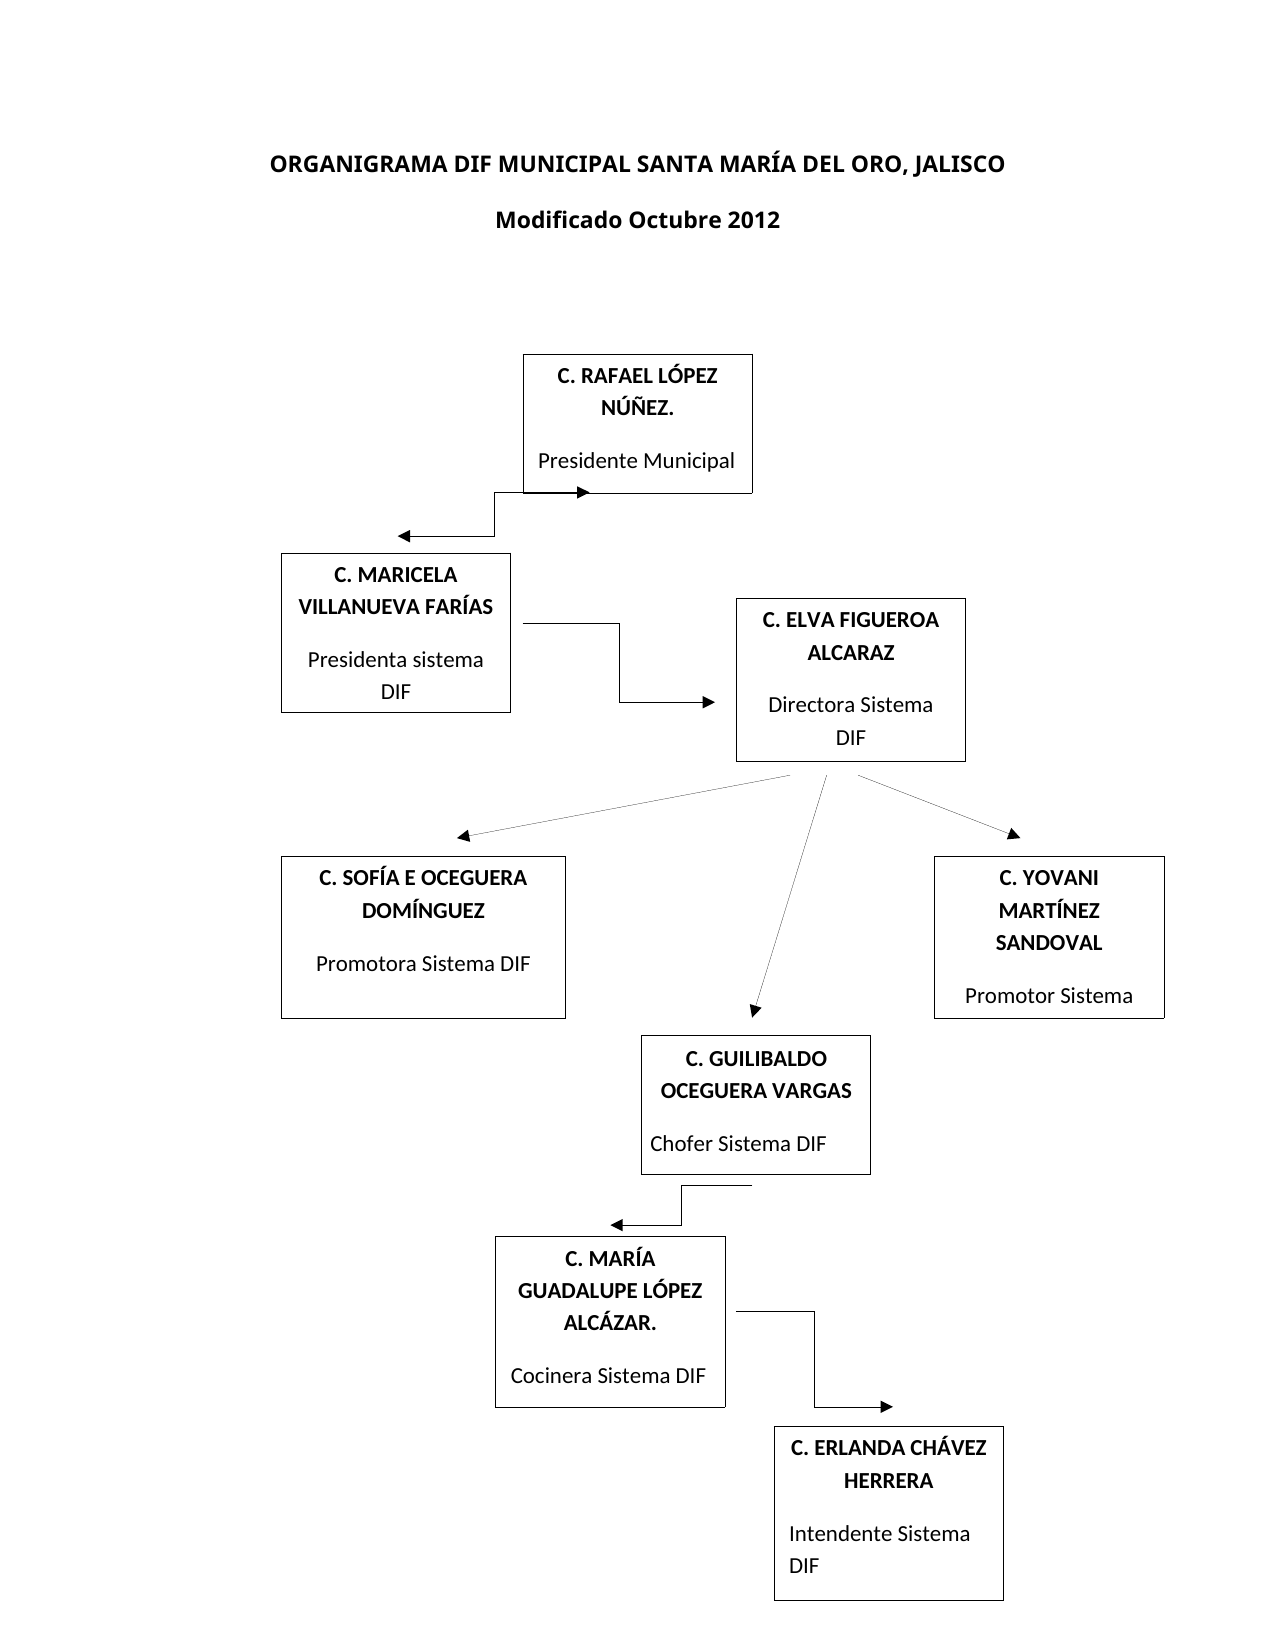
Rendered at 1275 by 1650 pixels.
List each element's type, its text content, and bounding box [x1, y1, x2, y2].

text Modificado Octubre 2012 [177, 204, 1098, 236]
text ORGANIGRAMA DIF MUNICIPAL SANTA MARÍA DEL ORO, JALISCO [177, 148, 1098, 179]
